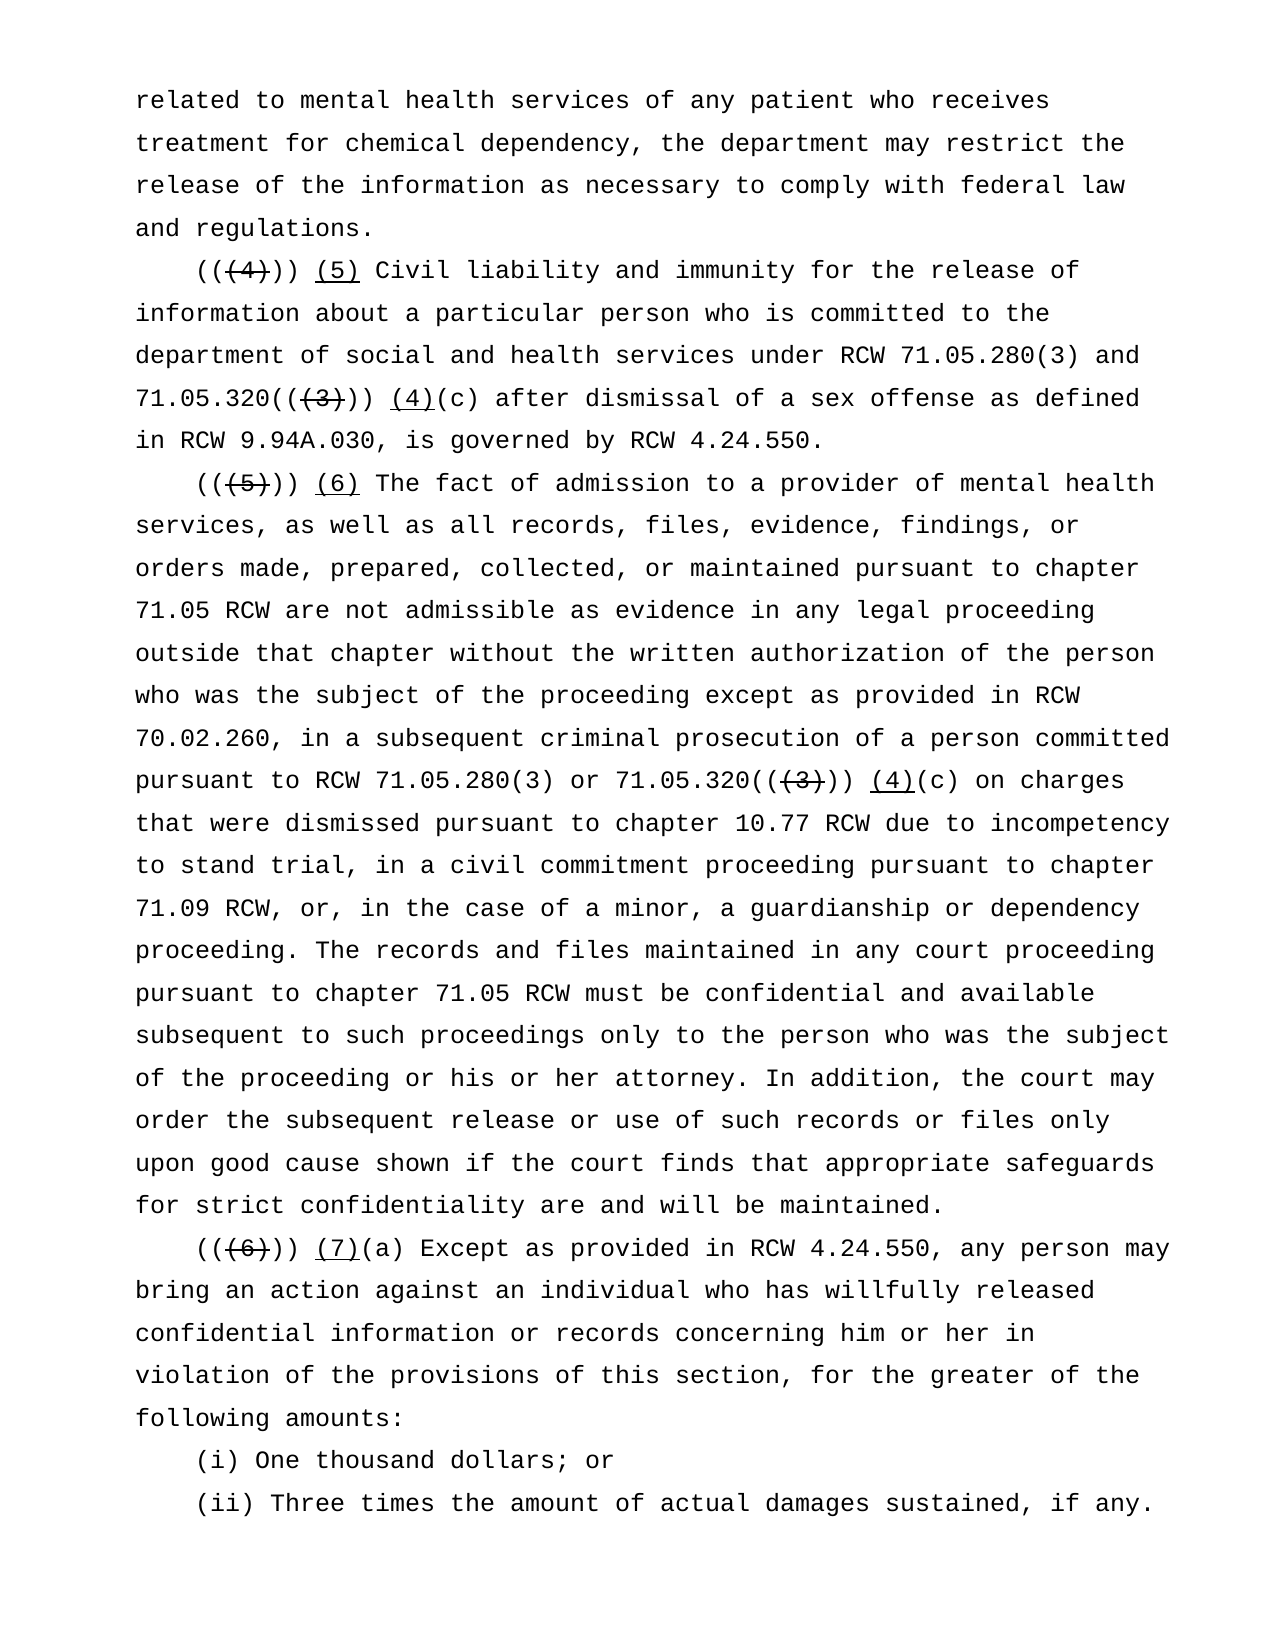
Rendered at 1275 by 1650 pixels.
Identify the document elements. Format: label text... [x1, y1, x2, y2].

text (((5))) (6) The fact of admission to a provider of mental health services, as well as all records, files, evidence, findings, or orders made, prepared, collected, or maintained pursuant to chapter 71.05 RCW are not admissible as evidence in any legal proceeding outside that chapter without the written authorization of the person who was the subject of the proceeding except as provided in RCW 70.02.260, in a subsequent criminal prosecution of a person committed pursuant to RCW 71.05.280(3) or 71.05.320(((3))) (4)(c) on charges that were dismissed pursuant to chapter 10.77 RCW due to incompetency to stand trial, in a civil commitment proceeding pursuant to chapter 71.09 RCW, or, in the case of a minor, a guardianship or dependency proceeding. The records and files maintained in any court proceeding pursuant to chapter 71.05 RCW must be confidential and available subsequent to such proceedings only to the person who was the subject of the proceeding or his or her attorney. In addition, the court may order the subsequent release or use of such records or files only upon good cause shown if the court finds that appropriate safeguards for strict confidentiality are and will be maintained. [135, 457, 1170, 1222]
text (ii) Three times the amount of actual damages sustained, if any. [135, 1477, 1170, 1520]
text (((4))) (5) Civil liability and immunity for the release of information about a particular person who is committed to the department of social and health services under RCW 71.05.280(3) and 71.05.320(((3))) (4)(c) after dismissal of a sex offense as defined in RCW 9.94A.030, is governed by RCW 4.24.550. [135, 245, 1170, 457]
text (((6))) (7)(a) Except as provided in RCW 4.24.550, any person may bring an action against an individual who has willfully released confidential information or records concerning him or her in violation of the provisions of this section, for the greater of the following amounts: [135, 1222, 1170, 1435]
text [135, 75, 1170, 245]
text (i) One thousand dollars; or [135, 1435, 1170, 1477]
